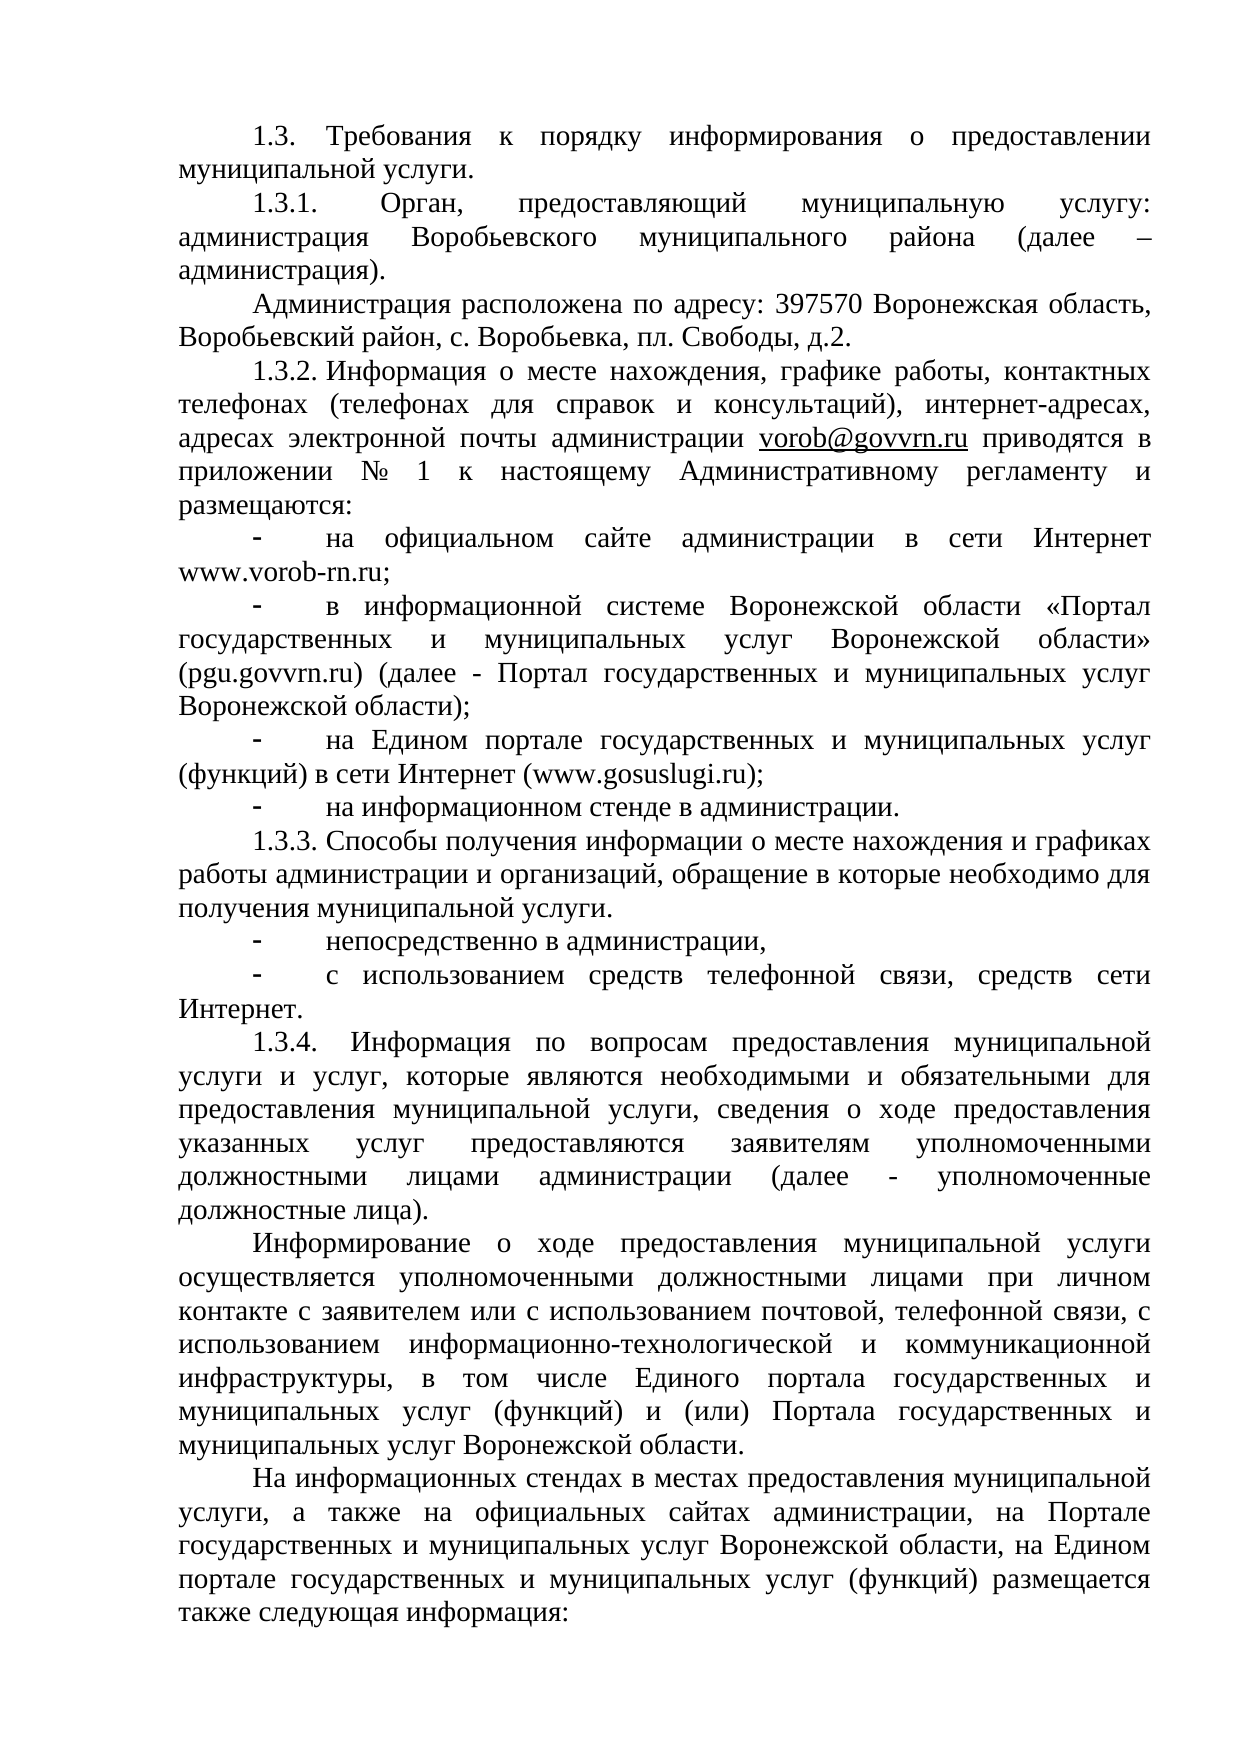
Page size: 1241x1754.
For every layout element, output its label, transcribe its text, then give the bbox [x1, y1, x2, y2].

list Информация по вопросам предоставления муниципальной услуги и услуг, которые являются необходимыми и обязательными для предоставления муниципальной услуги, сведения о ходе предоставления указанных услуг предоставляются заявителям уполномоченными должностными лицами администрации (далее - уполномоченные должностные лица). [178, 1024, 1152, 1226]
list с использованием средств телефонной связи, средств сети Интернет. [178, 957, 1152, 1024]
text Информирование о ходе предоставления муниципальной услуги осуществляется уполномоченными должностными лицами при личном контакте с заявителем или с использованием почтовой, телефонной связи, с использованием информационно-технологической и коммуникационной инфраструктуры, в том числе Единого портала государственных и муниципальных услуг (функций) и (или) Портала государственных и муниципальных услуг Воронежской области. [178, 1226, 1152, 1460]
list на информационном стенде в администрации. [178, 789, 1152, 823]
list Способы получения информации о месте нахождения и графиках работы администрации и организаций, обращение в которые необходимо для получения муниципальной услуги. [178, 823, 1152, 923]
list на Едином портале государственных и муниципальных услуг (функций) в сети Интернет (www.gosuslugi.ru); [178, 722, 1152, 789]
list Информация о месте нахождения, графике работы, контактных телефонах (телефонах для справок и консультаций), интернет-адресах, адресах электронной почты администрации vorob@govvrn.ru приводятся в приложении № 1 к настоящему Административному регламенту и размещаются: [178, 353, 1152, 521]
list Требования к порядку информирования о предоставлении муниципальной услуги. [178, 118, 1152, 185]
list в информационной системе Воронежской области «Портал государственных и муниципальных услуг Воронежской области» (pgu.govvrn.ru) (далее - Портал государственных и муниципальных услуг Воронежской области); [178, 588, 1152, 722]
text Администрация расположена по адресу: 397570 Воронежская область, Воробьевский район, с. Воробьевка, пл. Свободы, д.2. [178, 286, 1152, 353]
list Орган, предоставляющий муниципальную услугу: администрация Воробьевского муниципального района (далее – администрация). [178, 185, 1152, 286]
text На информационных стендах в местах предоставления муниципальной услуги, а также на официальных сайтах администрации, на Портале государственных и муниципальных услуг Воронежской области, на Едином портале государственных и муниципальных услуг (функций) размещается также следующая информация: [178, 1460, 1152, 1628]
list непосредственно в администрации, [178, 923, 1152, 957]
list на официальном сайте администрации в сети Интернет www.vorob-rn.ru; [178, 521, 1152, 588]
